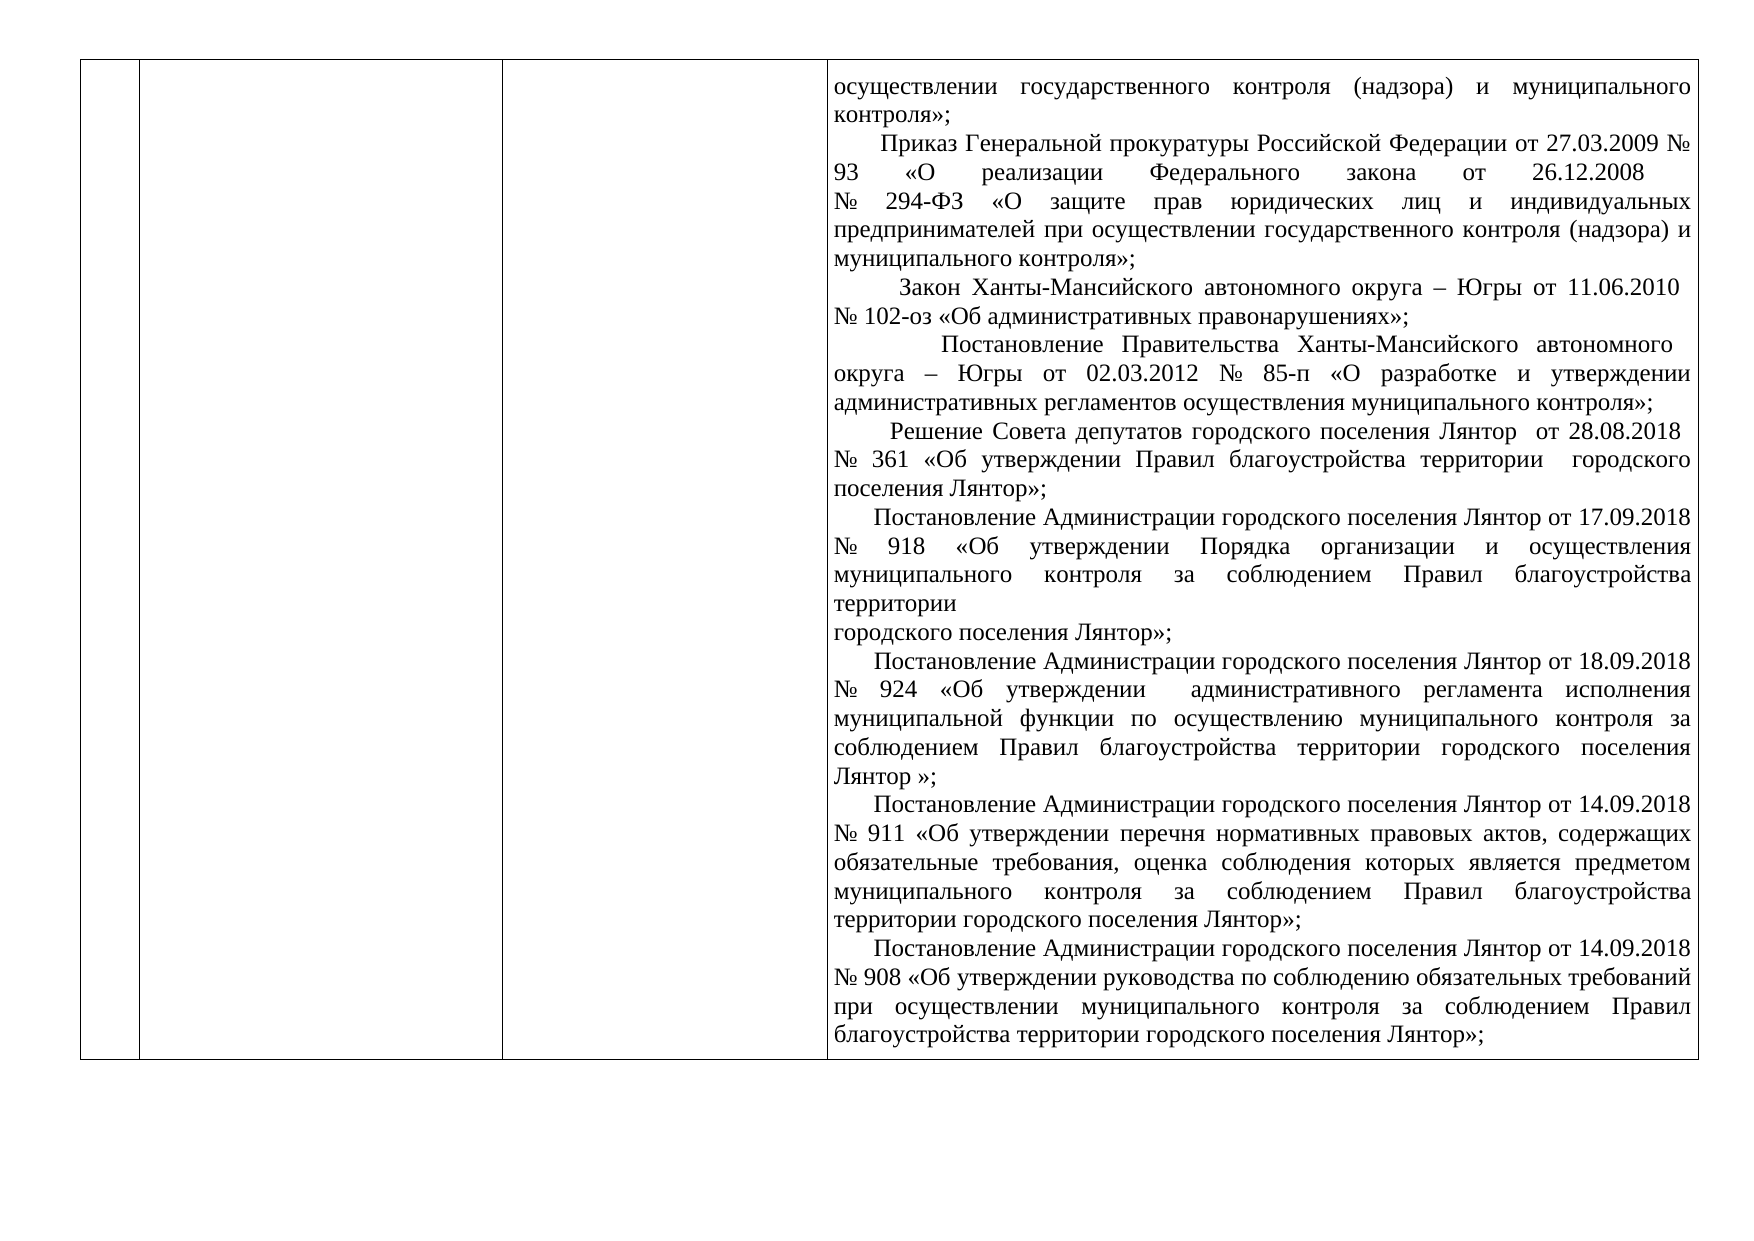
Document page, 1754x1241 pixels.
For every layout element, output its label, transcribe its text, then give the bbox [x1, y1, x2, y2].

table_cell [503, 60, 827, 1059]
table_cell 6 [81, 60, 139, 1059]
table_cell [140, 60, 502, 1059]
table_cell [828, 60, 1698, 1059]
